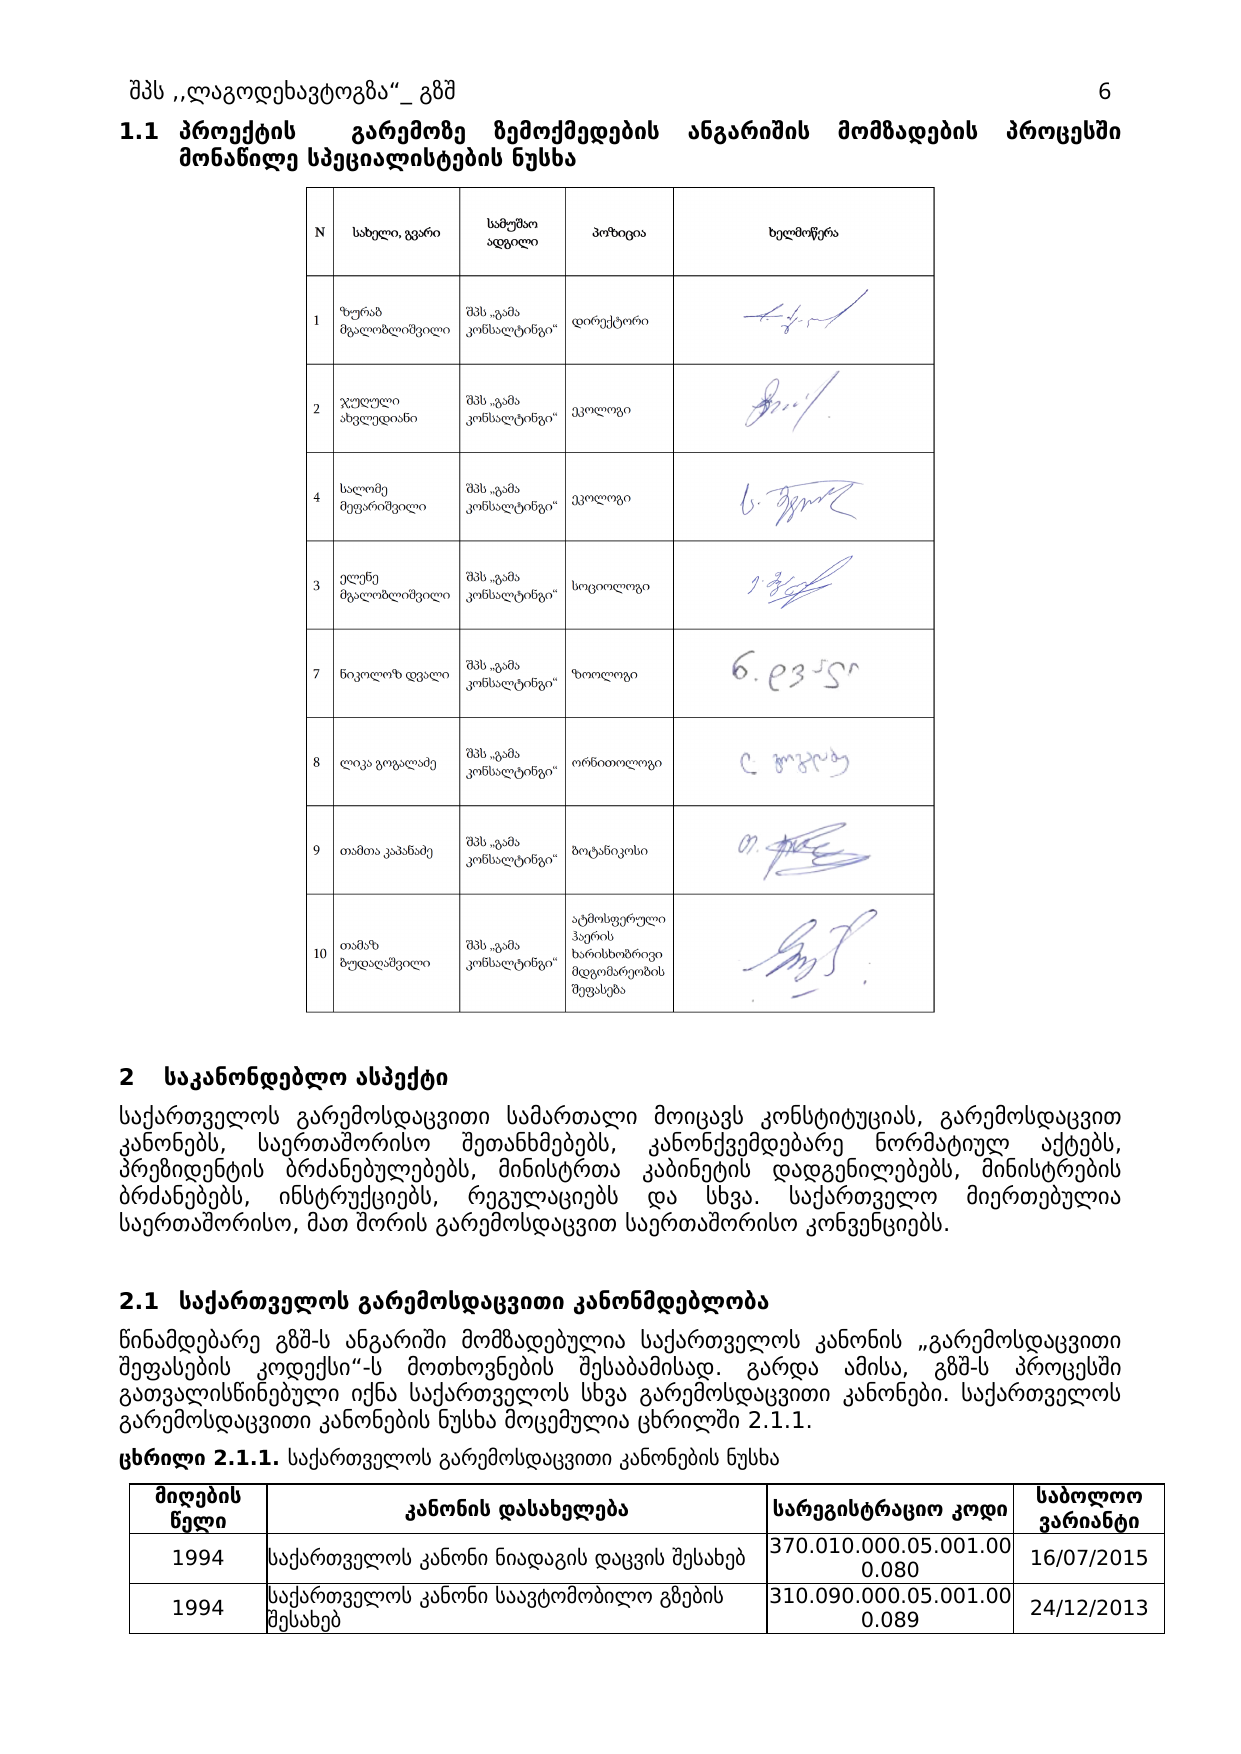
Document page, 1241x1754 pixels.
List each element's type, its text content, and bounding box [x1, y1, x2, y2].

picture [301, 184, 939, 1013]
table_header საბოლოო ვარიანტი [1014, 1485, 1164, 1533]
table_header მიღების წელი [130, 1485, 266, 1533]
table_cell 370.010.000.05.001.000.080 [768, 1534, 1013, 1583]
table_cell საქართველოს კანონი ნიადაგის დაცვის შესახებ [268, 1534, 766, 1583]
table_cell 24/12/2013 [1014, 1584, 1164, 1633]
table_cell 1994 [130, 1584, 266, 1633]
text საქართველოს გარემოსდაცვითი სამართალი მოიცავს კონსტიტუციას, გარემოსდაცვით კანონებს, საერთაშორისო შეთანხმებებს, კანონქვემდებარე ნორმატიულ აქტებს, პრეზიდენტის ბრძანებულებებს, მინისტრთა კაბინეტის დადგენილებებს, მინისტრების ბრძანებებს, ინსტრუქციებს, რეგულაციებს და სხვა. საქართველო მიერთებულია საერთაშორისო, მათ შორის გარემოსდაცვით საერთაშორისო კონვენციებს. [118, 1103, 1122, 1236]
table_cell 16/07/2015 [1014, 1534, 1164, 1583]
list საქართველოს გარემოსდაცვითი კანონმდებლობა [118, 1288, 1122, 1315]
table_header კანონის დასახელება [268, 1485, 766, 1533]
table_cell 1994 [130, 1534, 266, 1583]
subtitle პროექტის გარემოზე ზემოქმედების ანგარიშის მომზადების პროცესში მონაწილე სპეციალისტების ნუსხა [118, 118, 1122, 172]
text წინამდებარე გზშ-ს ანგარიში მომზადებულია საქართველოს კანონის „გარემოსდაცვითი შეფასების კოდექსი“-ს მოთხოვნების შესაბამისად. გარდა ამისა, გზშ-ს პროცესში გათვალისწინებული იქნა საქართველოს სხვა გარემოსდაცვითი კანონები. საქართველოს გარემოსდაცვითი კანონების ნუსხა მოცემულია ცხრილში 2.1.1. [118, 1327, 1122, 1434]
table_cell საქართველოს კანონი საავტომობილო გზების შესახებ [268, 1584, 766, 1633]
table_cell 310.090.000.05.001.000.089 [768, 1584, 1013, 1633]
table_header სარეგისტრაციო კოდი [768, 1485, 1013, 1533]
subtitle საკანონდებლო ასპექტი [118, 1064, 1122, 1091]
text ცხრილი 2.1.1. საქართველოს გარემოსდაცვითი კანონების ნუსხა [118, 1446, 1122, 1471]
